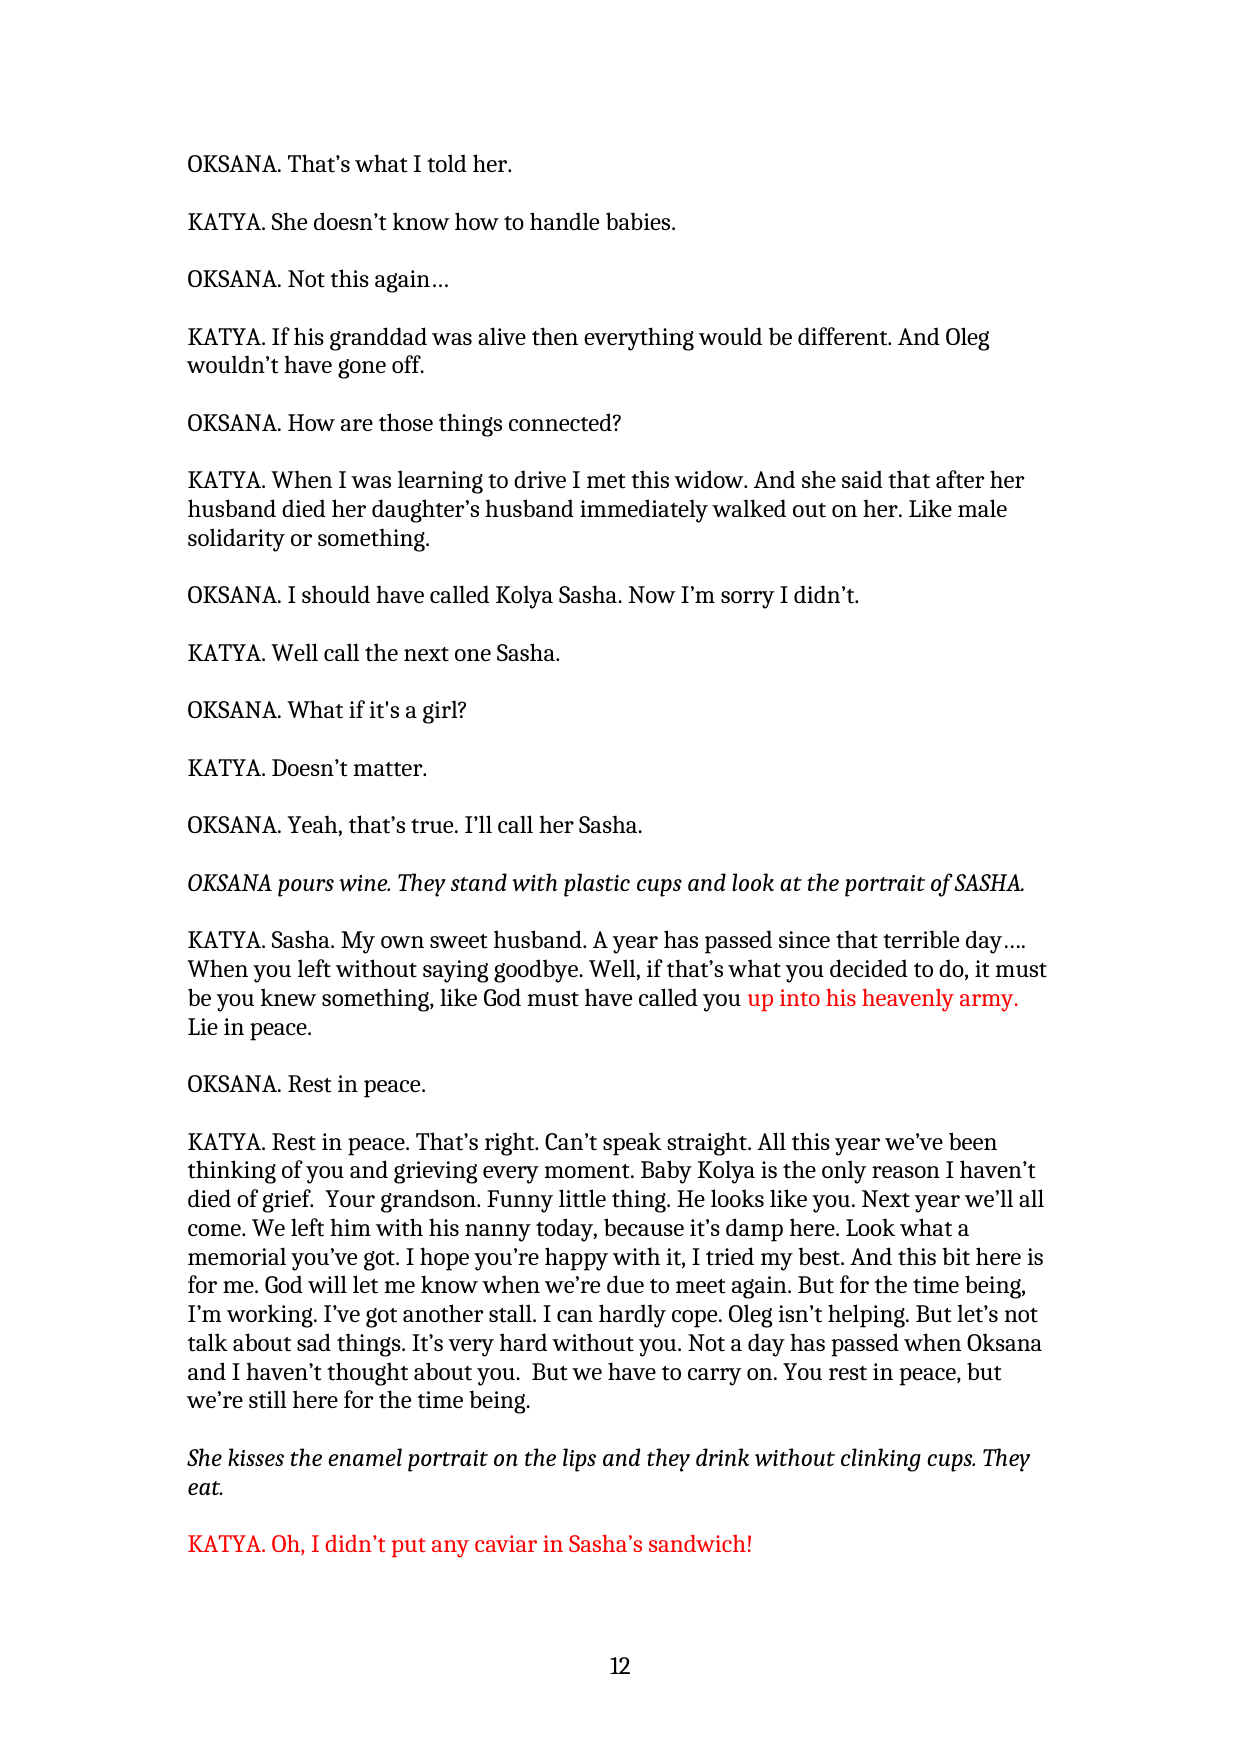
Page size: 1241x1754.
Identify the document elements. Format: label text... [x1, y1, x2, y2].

text OKSANA pours wine. They stand with plastic cups and look at the portrait of SASHA. [187, 869, 1053, 897]
text She kisses the enamel portrait on the lips and they drink without clinking cups. They eat. [187, 1444, 1053, 1501]
text OKSANA. I should have called Kolya Sasha. Now I’m sorry I didn’t. [187, 581, 1053, 610]
text OKSANA. That’s what I told her. [187, 150, 1053, 179]
text OKSANA. Yeah, that’s true. I’ll call her Sasha. [187, 811, 1053, 840]
text OKSANA. Not this again… [187, 265, 1053, 294]
text KATYA. Oh, I didn’t put any caviar in Sasha’s sandwich! [187, 1530, 1053, 1559]
text KATYA. Well call the next one Sasha. [187, 639, 1053, 667]
text KATYA. She doesn’t know how to handle babies. [187, 207, 1053, 236]
text OKSANA. Rest in peace. [187, 1070, 1053, 1099]
text OKSANA. What if it's a girl? [187, 696, 1053, 725]
text KATYA. When I was learning to drive I met this widow. And she said that after her husband died her daughter’s husband immediately walked out on her. Like male solidarity or something. [187, 466, 1053, 552]
text KATYA. Rest in peace. That’s right. Can’t speak straight. All this year we’ve been thinking of you and grieving every moment. Baby Kolya is the only reason I haven’t died of grief. Your grandson. Funny little thing. He looks like you. Next year we’ll all come. We left him with his nanny today, because it’s damp here. Look what a memorial you’ve got. I hope you’re happy with it, I tried my best. And this bit here is for me. God will let me know when we’re due to meet again. But for the time being, I’m working. I’ve got another stall. I can hardly cope. Oleg isn’t helping. But let’s not talk about sad things. It’s very hard without you. Not a day has passed when Oksana and I haven’t thought about you. But we have to carry on. You rest in peace, but we’re still here for the time being. [187, 1127, 1053, 1415]
text KATYA. Doesn’t matter. [187, 754, 1053, 782]
text KATYA. If his granddad was alive then everything would be different. And Oleg wouldn’t have gone off. [187, 322, 1053, 380]
text KATYA. Sasha. My own sweet husband. A year has passed since that terrible day…. When you left without saying goodbye. Well, if that’s what you decided to do, it must be you knew something, like God must have called you up into his heavenly army. Lie in peace. [187, 926, 1053, 1041]
text OKSANA. How are those things connected? [187, 409, 1053, 437]
